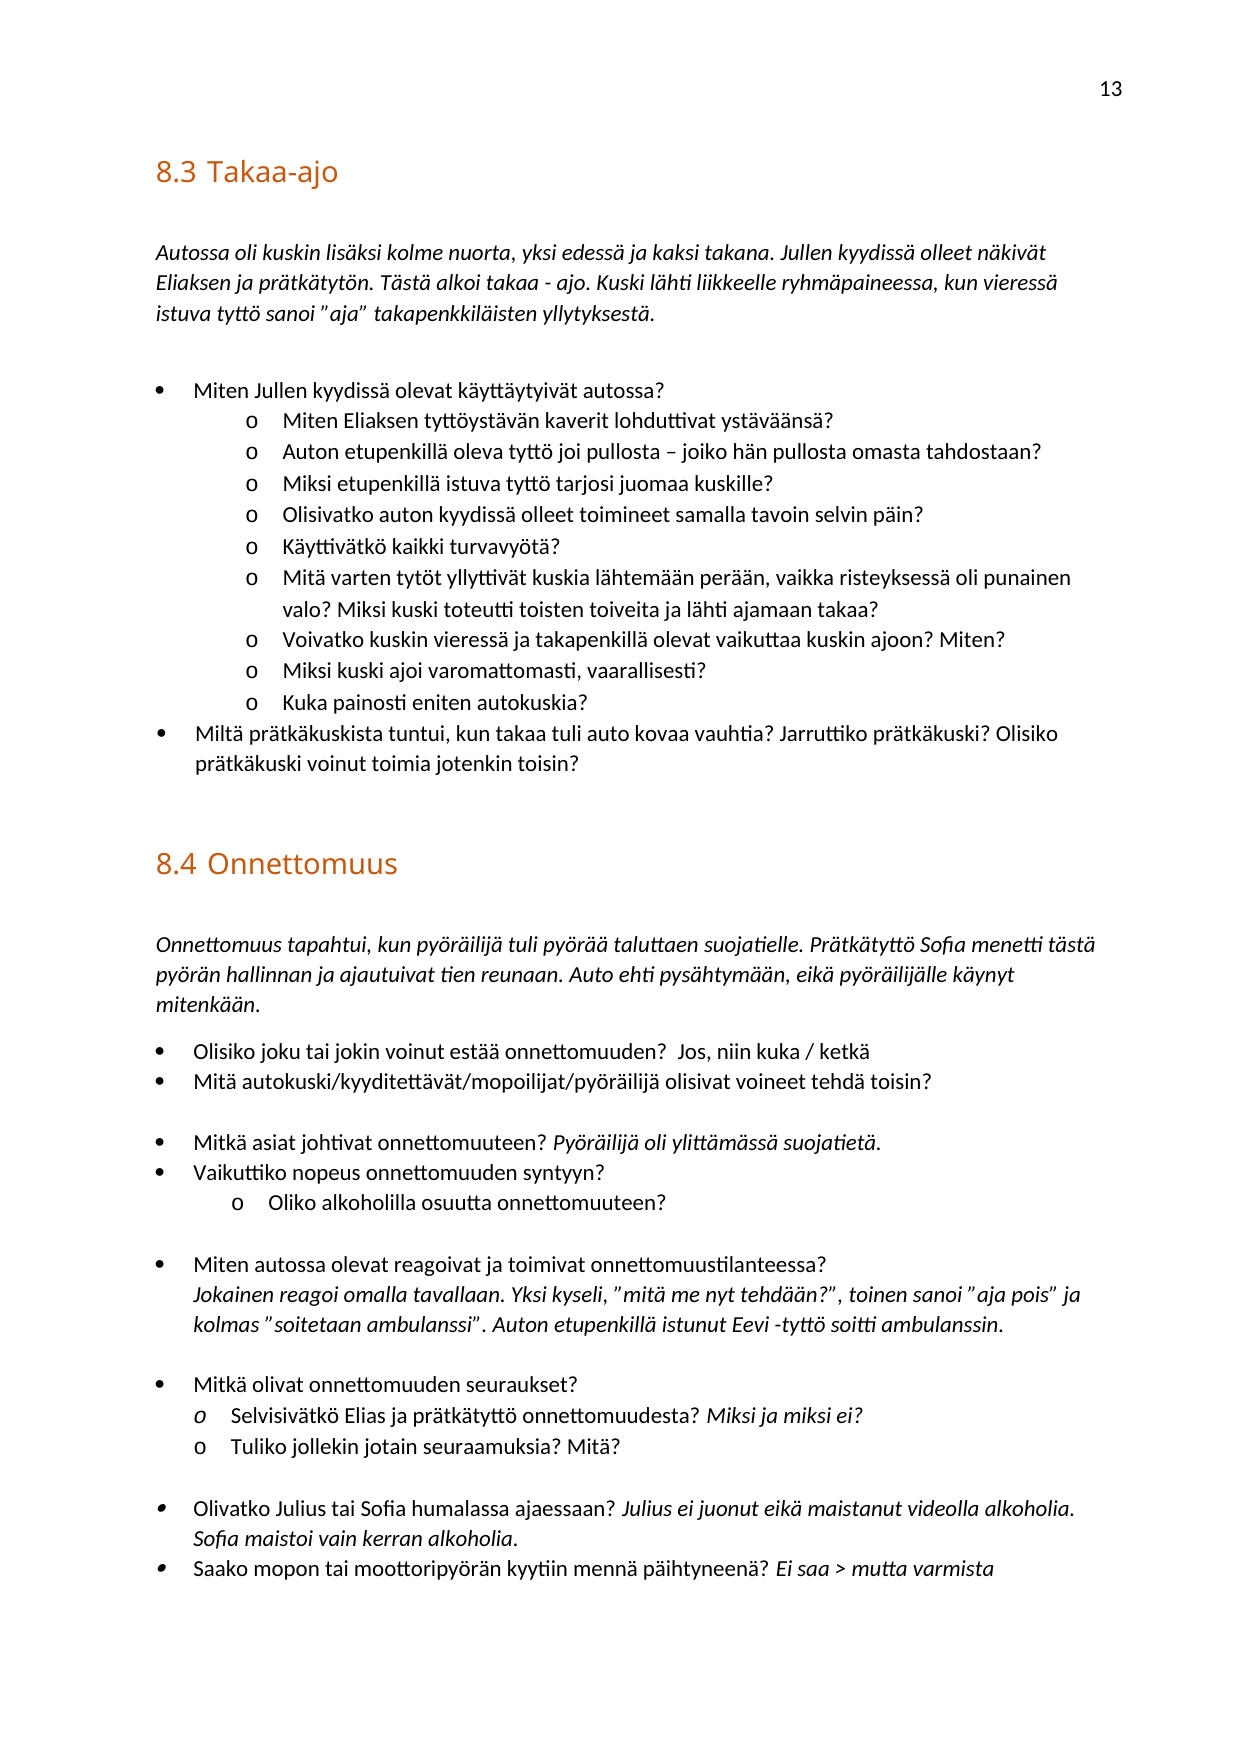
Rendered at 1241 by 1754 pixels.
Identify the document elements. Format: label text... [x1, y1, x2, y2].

list Miten Jullen kyydissä olevat käyttäytyivät autossa? [156, 376, 1122, 404]
list Oliko alkoholilla osuutta onnettomuuteen? [231, 1188, 1122, 1217]
list Olisivatko auton kyydissä olleet toimineet samalla tavoin selvin päin? [245, 500, 1122, 529]
list Saako mopon tai moottoripyörän kyytiin mennä päihtyneenä? Ei saa > mutta varmista [156, 1554, 1122, 1582]
list Miten Eliaksen tyttöystävän kaverit lohduttivat ystäväänsä? [245, 406, 1122, 435]
text Autossa oli kuskin lisäksi kolme nuorta, yksi edessä ja kaksi takana. Jullen kyydissä olleet näkivät Eliaksen ja prätkätytön. Tästä alkoi takaa - ajo. Kuski lähti liikkeelle ryhmäpaineessa, kun vieressä istuva tyttö sanoi ”aja” takapenkkiläisten yllytyksestä. [156, 238, 1122, 327]
list Kuka painosti eniten autokuskia? [245, 688, 1122, 717]
list Mitkä asiat johtivat onnettomuuteen? Pyöräilijä oli ylittämässä suojatietä. [156, 1128, 1122, 1156]
list Selvisivätkö Elias ja prätkätyttö onnettomuudesta? Miksi ja miksi ei? [193, 1401, 1122, 1430]
list Olivatko Julius tai Sofia humalassa ajaessaan? Julius ei juonut eikä maistanut videolla alkoholia. Sofia maistoi vain kerran alkoholia. [156, 1494, 1122, 1552]
list Vaikuttiko nopeus onnettomuuden syntyyn? [156, 1158, 1122, 1186]
list Mitä autokuski/kyyditettävät/mopoilijat/pyöräilijä olisivat voineet tehdä toisin? [156, 1067, 1122, 1095]
list Miksi kuski ajoi varomattomasti, vaarallisesti? [245, 656, 1122, 686]
list Olisiko joku tai jokin voinut estää onnettomuuden? Jos, niin kuka / ketkä [156, 1037, 1122, 1065]
subtitle Takaa-ajo [156, 152, 1122, 191]
text Onnettomuus tapahtui, kun pyöräilijä tuli pyörää taluttaen suojatielle. Prätkätyttö Sofia menetti tästä pyörän hallinnan ja ajautuivat tien reunaan. Auto ehti pysähtymään, eikä pyöräilijälle käynyt mitenkään. [156, 930, 1122, 1018]
list Tuliko jollekin jotain seuraamuksia? Mitä? [193, 1432, 1122, 1461]
list Miksi etupenkillä istuva tyttö tarjosi juomaa kuskille? [245, 469, 1122, 498]
list Miltä prätkäkuskista tuntui, kun takaa tuli auto kovaa vauhtia? Jarruttiko prätkäkuski? Olisiko prätkäkuski voinut toimia jotenkin toisin? [157, 719, 1122, 777]
list Mitkä olivat onnettomuuden seuraukset? [156, 1371, 1122, 1399]
subtitle Onnettomuus [156, 843, 1122, 883]
list Mitä varten tytöt yllyttivät kuskia lähtemään perään, vaikka risteyksessä oli punainen valo? Miksi kuski toteutti toisten toiveita ja lähti ajamaan takaa? [245, 563, 1122, 623]
list Käyttivätkö kaikki turvavyötä? [245, 532, 1122, 561]
list Voivatko kuskin vieressä ja takapenkillä olevat vaikuttaa kuskin ajoon? Miten? [245, 625, 1122, 654]
list Miten autossa olevat reagoivat ja toimivat onnettomuustilanteessa? [156, 1250, 1122, 1278]
list Jokainen reagoi omalla tavallaan. Yksi kyseli, ”mitä me nyt tehdään?”, toinen sanoi ”aja pois” ja kolmas ”soitetaan ambulanssi”. Auton etupenkillä istunut Eevi -tyttö soitti ambulanssin. [193, 1280, 1122, 1338]
list Auton etupenkillä oleva tyttö joi pullosta – joiko hän pullosta omasta tahdostaan? [245, 437, 1122, 467]
